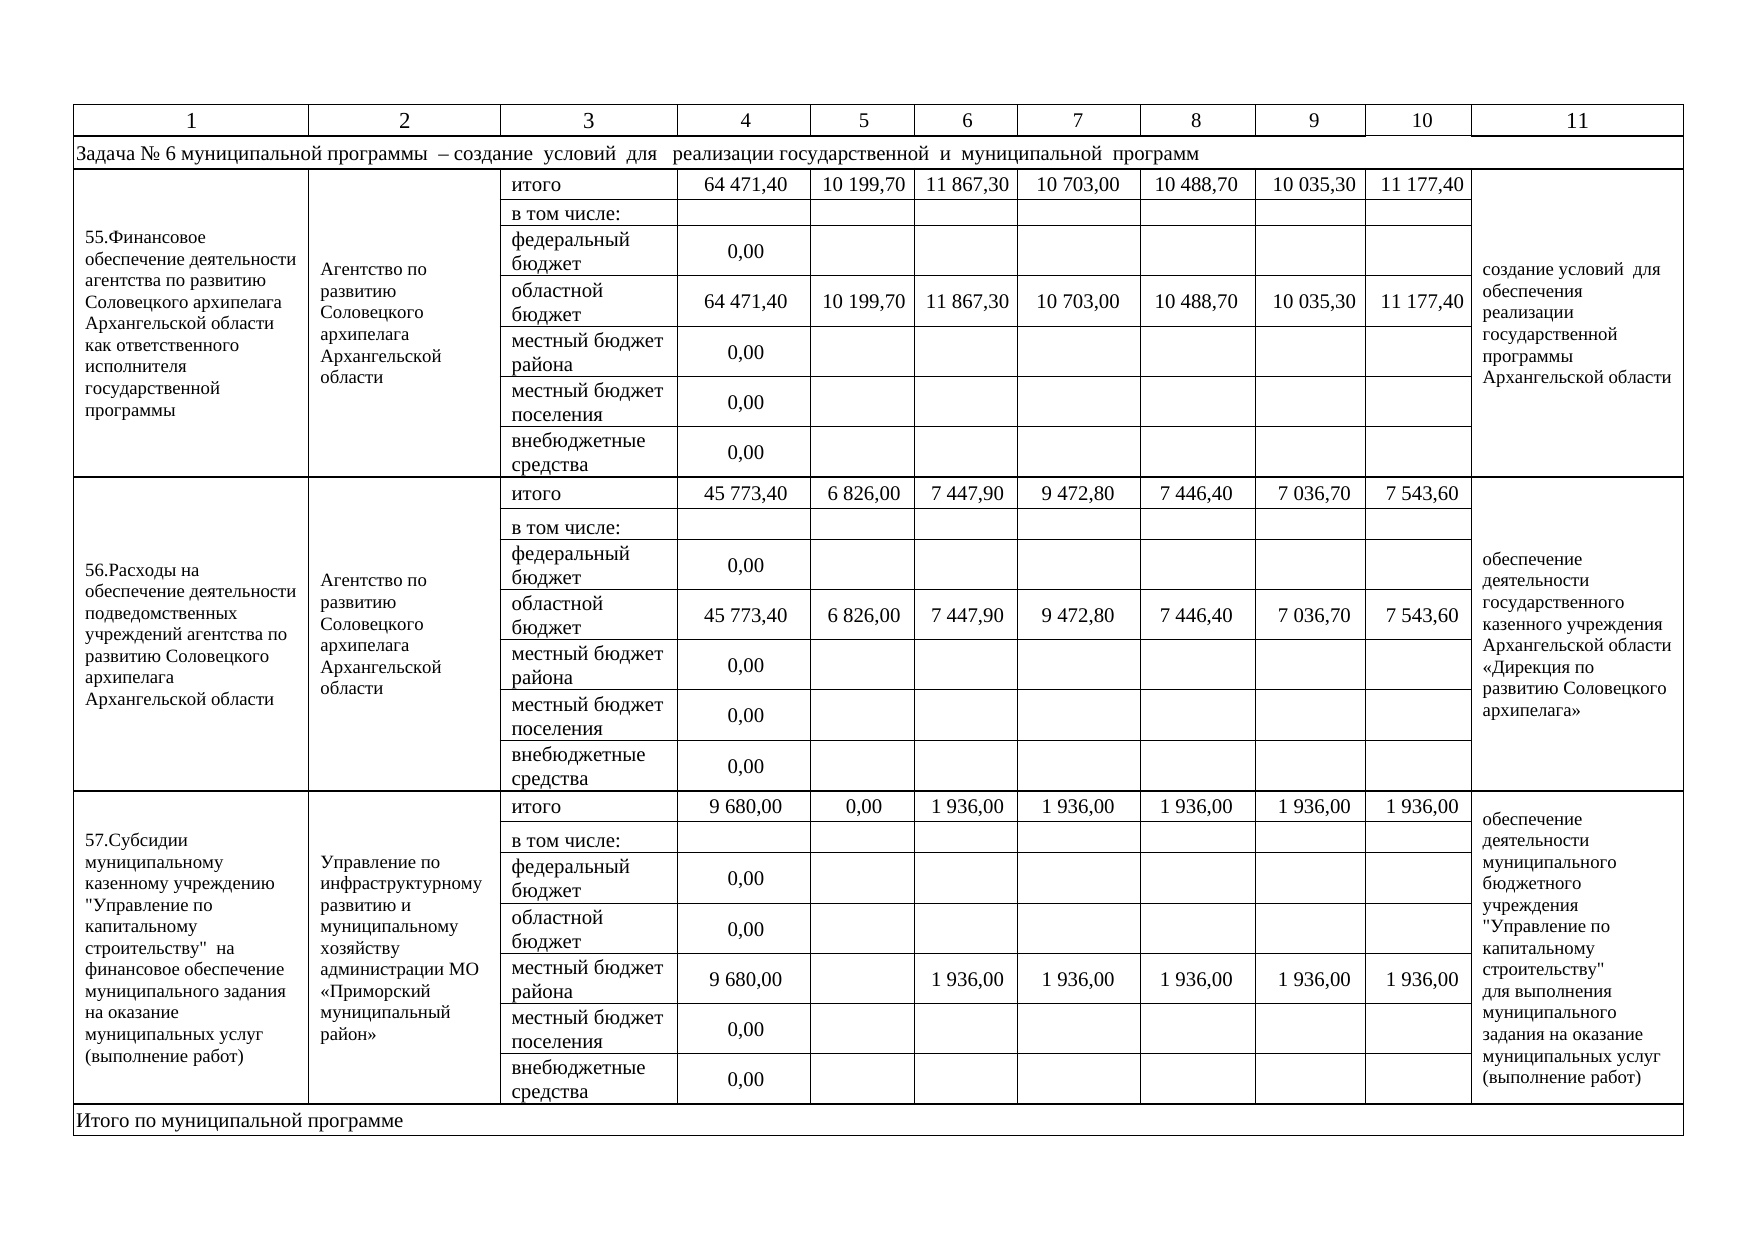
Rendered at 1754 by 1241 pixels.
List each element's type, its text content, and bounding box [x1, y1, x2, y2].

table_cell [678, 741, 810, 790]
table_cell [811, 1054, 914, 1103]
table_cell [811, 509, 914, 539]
table_header 2 [309, 105, 500, 135]
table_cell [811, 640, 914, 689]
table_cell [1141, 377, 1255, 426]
table_header 8 [1141, 105, 1255, 135]
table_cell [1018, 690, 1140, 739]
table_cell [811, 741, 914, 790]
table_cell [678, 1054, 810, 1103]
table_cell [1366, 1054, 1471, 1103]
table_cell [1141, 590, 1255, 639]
table_header 3 [501, 105, 677, 135]
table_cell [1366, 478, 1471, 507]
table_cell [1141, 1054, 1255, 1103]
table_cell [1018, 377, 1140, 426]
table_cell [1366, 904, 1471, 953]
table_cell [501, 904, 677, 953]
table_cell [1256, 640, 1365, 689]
table_header 7 [1018, 105, 1140, 135]
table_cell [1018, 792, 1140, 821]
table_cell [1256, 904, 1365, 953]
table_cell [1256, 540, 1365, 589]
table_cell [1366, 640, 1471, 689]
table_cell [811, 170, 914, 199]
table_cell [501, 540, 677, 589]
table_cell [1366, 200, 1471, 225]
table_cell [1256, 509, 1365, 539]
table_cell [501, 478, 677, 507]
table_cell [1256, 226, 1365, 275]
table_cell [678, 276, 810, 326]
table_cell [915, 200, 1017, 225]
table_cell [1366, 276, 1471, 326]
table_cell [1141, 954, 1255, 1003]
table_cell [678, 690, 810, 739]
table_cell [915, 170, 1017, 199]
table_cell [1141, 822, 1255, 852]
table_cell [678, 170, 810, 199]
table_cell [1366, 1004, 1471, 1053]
table_header 1 [74, 105, 308, 135]
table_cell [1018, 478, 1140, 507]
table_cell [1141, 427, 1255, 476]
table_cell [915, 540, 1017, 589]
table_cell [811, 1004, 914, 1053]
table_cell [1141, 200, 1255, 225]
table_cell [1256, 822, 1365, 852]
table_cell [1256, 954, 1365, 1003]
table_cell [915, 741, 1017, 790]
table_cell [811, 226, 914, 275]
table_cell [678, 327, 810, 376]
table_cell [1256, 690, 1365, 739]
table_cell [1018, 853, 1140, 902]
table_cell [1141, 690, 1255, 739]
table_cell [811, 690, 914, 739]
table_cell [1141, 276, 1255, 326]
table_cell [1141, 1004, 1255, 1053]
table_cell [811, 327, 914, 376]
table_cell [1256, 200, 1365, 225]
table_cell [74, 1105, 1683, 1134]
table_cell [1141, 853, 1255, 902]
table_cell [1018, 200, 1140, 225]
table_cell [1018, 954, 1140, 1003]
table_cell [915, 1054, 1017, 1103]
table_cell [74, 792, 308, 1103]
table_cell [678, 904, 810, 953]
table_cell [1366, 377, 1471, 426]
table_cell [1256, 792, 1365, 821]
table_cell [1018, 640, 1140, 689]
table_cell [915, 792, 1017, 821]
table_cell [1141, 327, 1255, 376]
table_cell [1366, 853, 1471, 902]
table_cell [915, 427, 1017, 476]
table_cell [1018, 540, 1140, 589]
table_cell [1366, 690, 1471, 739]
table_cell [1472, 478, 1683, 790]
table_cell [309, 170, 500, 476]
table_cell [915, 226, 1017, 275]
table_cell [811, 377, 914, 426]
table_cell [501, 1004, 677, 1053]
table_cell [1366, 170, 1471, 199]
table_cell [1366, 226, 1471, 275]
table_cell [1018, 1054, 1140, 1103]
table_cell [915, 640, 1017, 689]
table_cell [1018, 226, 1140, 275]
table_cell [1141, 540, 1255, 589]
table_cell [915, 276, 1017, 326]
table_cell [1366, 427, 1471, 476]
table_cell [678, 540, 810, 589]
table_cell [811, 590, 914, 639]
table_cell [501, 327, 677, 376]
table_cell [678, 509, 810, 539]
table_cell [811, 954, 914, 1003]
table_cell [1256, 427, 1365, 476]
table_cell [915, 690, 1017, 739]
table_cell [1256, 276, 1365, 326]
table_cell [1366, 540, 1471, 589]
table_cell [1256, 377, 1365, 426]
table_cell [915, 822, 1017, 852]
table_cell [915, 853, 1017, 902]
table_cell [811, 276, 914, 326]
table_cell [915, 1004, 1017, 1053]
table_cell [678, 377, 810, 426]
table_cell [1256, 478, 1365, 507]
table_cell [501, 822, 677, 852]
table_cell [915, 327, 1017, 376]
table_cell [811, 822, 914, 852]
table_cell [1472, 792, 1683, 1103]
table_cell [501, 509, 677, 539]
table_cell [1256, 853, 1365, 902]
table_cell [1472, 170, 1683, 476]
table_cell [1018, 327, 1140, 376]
table_header 4 [678, 105, 810, 135]
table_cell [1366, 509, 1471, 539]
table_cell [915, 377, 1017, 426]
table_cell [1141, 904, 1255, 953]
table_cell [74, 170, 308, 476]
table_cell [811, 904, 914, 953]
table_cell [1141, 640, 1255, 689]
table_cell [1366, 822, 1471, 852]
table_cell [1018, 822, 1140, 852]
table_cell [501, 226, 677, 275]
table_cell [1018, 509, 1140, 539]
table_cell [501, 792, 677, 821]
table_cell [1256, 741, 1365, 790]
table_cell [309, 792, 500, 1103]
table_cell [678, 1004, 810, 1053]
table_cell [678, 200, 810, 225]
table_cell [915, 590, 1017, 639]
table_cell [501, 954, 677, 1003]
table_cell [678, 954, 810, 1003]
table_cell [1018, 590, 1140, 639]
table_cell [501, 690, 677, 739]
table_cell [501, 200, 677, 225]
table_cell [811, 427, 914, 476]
table_header 5 [811, 105, 914, 135]
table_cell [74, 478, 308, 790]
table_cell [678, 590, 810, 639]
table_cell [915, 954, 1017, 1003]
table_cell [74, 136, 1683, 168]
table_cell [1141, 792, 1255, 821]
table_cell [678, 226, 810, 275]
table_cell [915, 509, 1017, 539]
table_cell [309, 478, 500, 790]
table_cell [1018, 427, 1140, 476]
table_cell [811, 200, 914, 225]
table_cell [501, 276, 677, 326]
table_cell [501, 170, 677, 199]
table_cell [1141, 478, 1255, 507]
table_header 9 [1256, 105, 1365, 135]
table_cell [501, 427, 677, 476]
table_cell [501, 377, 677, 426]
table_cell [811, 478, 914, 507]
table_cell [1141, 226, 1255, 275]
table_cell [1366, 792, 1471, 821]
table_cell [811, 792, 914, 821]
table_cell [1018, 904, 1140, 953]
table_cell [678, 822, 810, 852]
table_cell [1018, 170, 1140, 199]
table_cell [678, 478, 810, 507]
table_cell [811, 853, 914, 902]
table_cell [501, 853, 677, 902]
table_header 6 [915, 105, 1017, 135]
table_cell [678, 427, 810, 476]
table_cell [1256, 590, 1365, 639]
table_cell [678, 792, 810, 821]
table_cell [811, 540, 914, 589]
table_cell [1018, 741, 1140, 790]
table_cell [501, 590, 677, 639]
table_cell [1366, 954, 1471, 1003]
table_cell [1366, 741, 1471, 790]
table_header 10 [1366, 105, 1471, 135]
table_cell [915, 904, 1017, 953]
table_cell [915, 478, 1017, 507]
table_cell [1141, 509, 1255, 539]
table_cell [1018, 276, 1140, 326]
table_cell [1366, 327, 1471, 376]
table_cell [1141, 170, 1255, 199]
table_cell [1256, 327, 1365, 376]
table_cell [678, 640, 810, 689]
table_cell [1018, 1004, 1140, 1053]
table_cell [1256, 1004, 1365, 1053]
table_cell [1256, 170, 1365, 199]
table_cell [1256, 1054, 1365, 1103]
table_header 11 [1472, 105, 1683, 135]
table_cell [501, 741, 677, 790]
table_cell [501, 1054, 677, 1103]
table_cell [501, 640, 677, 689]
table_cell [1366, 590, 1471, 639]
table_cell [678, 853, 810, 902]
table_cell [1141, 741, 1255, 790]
